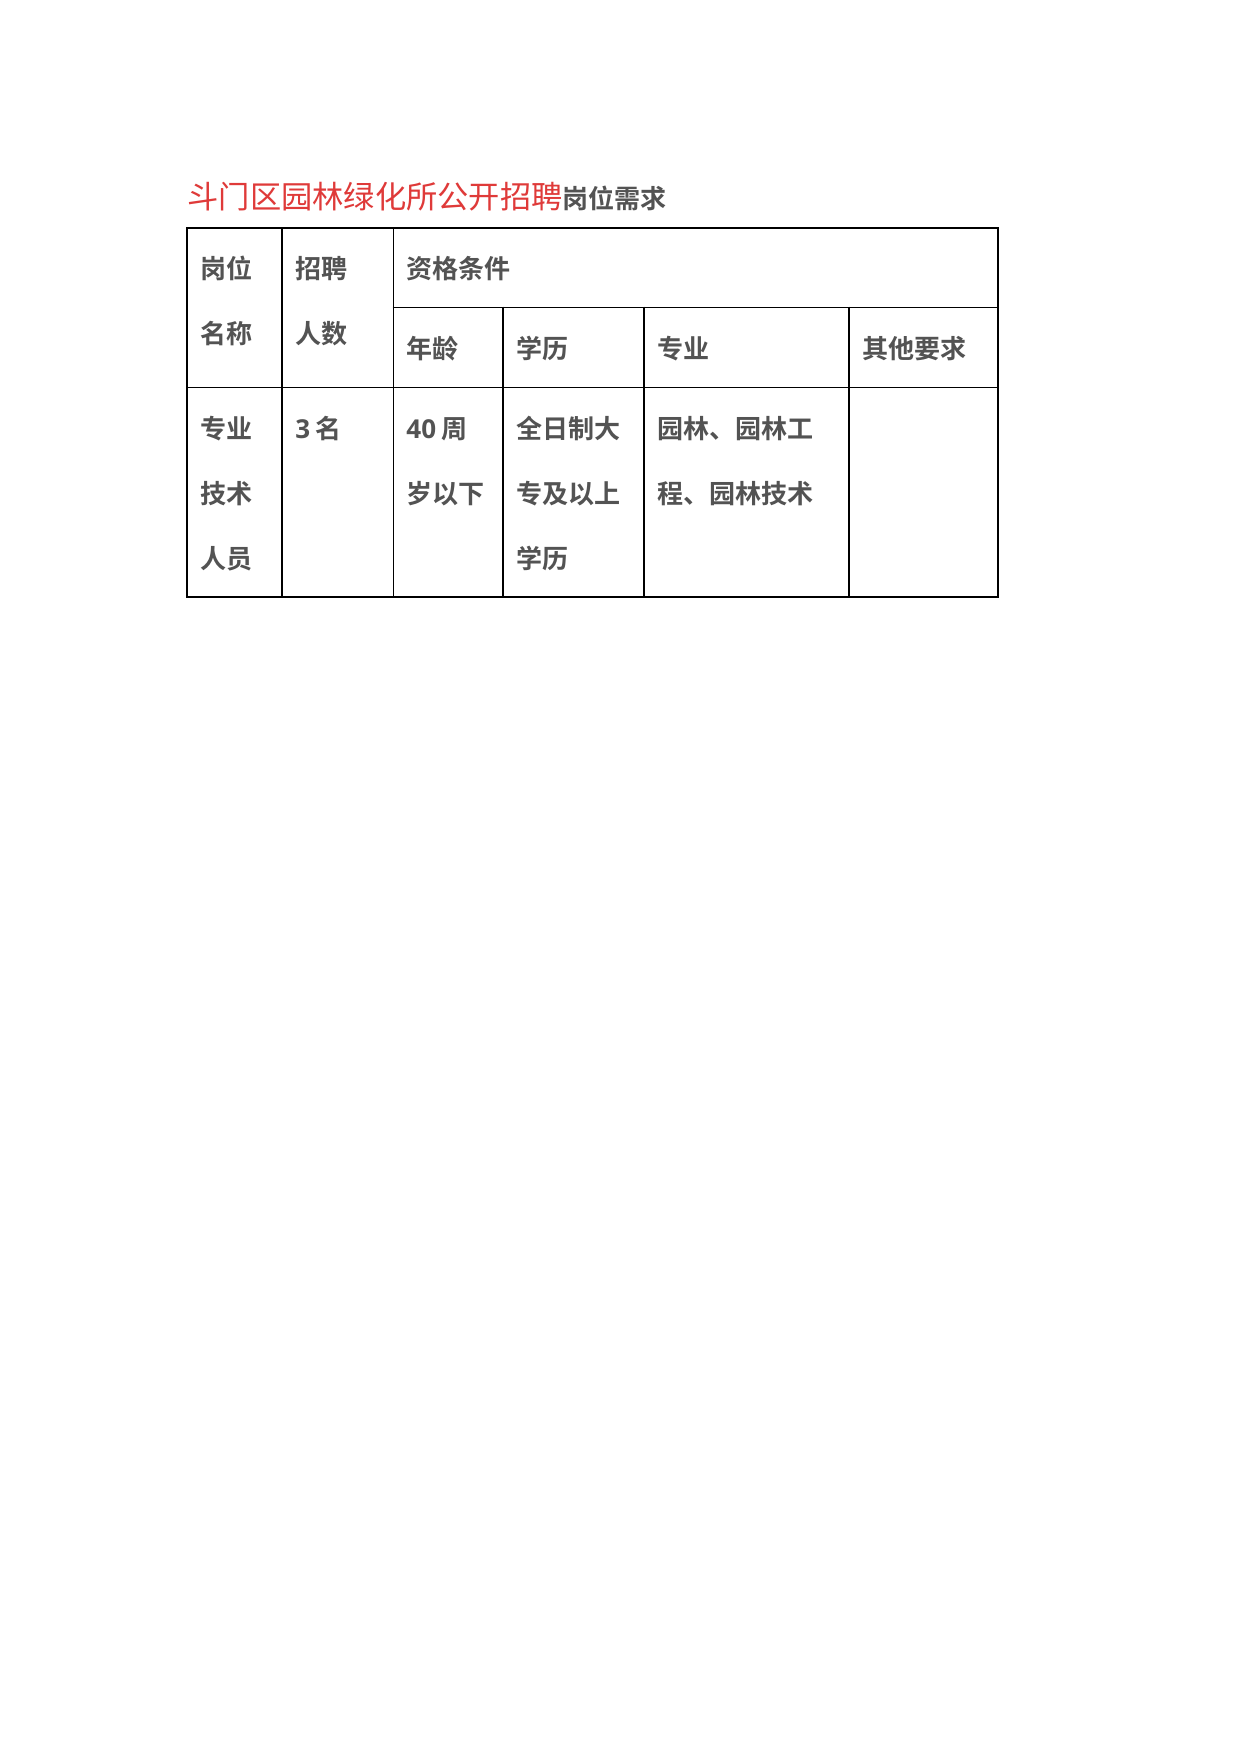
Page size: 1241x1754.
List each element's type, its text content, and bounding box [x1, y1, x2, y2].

table_cell 学历 [504, 308, 643, 386]
table_cell 全日制大专及以上学历 [504, 388, 643, 596]
table_cell 园林、园林工程、园林技术 [645, 388, 848, 596]
table_cell 年龄 [394, 308, 502, 386]
table_cell 3名 [283, 388, 393, 596]
table_cell 40周岁以下 [394, 388, 502, 596]
table_header 招聘 人数 [283, 229, 393, 386]
table_cell 专业技术人员 [188, 388, 281, 596]
table_header 岗位 名称 [188, 229, 281, 386]
table_cell 专业 [645, 308, 848, 386]
table_cell 其他要求 [850, 308, 997, 386]
text 斗门区园林绿化所公开招聘岗位需求 [187, 162, 1053, 227]
table_header 资格条件 [394, 229, 997, 307]
table_cell [850, 388, 997, 596]
